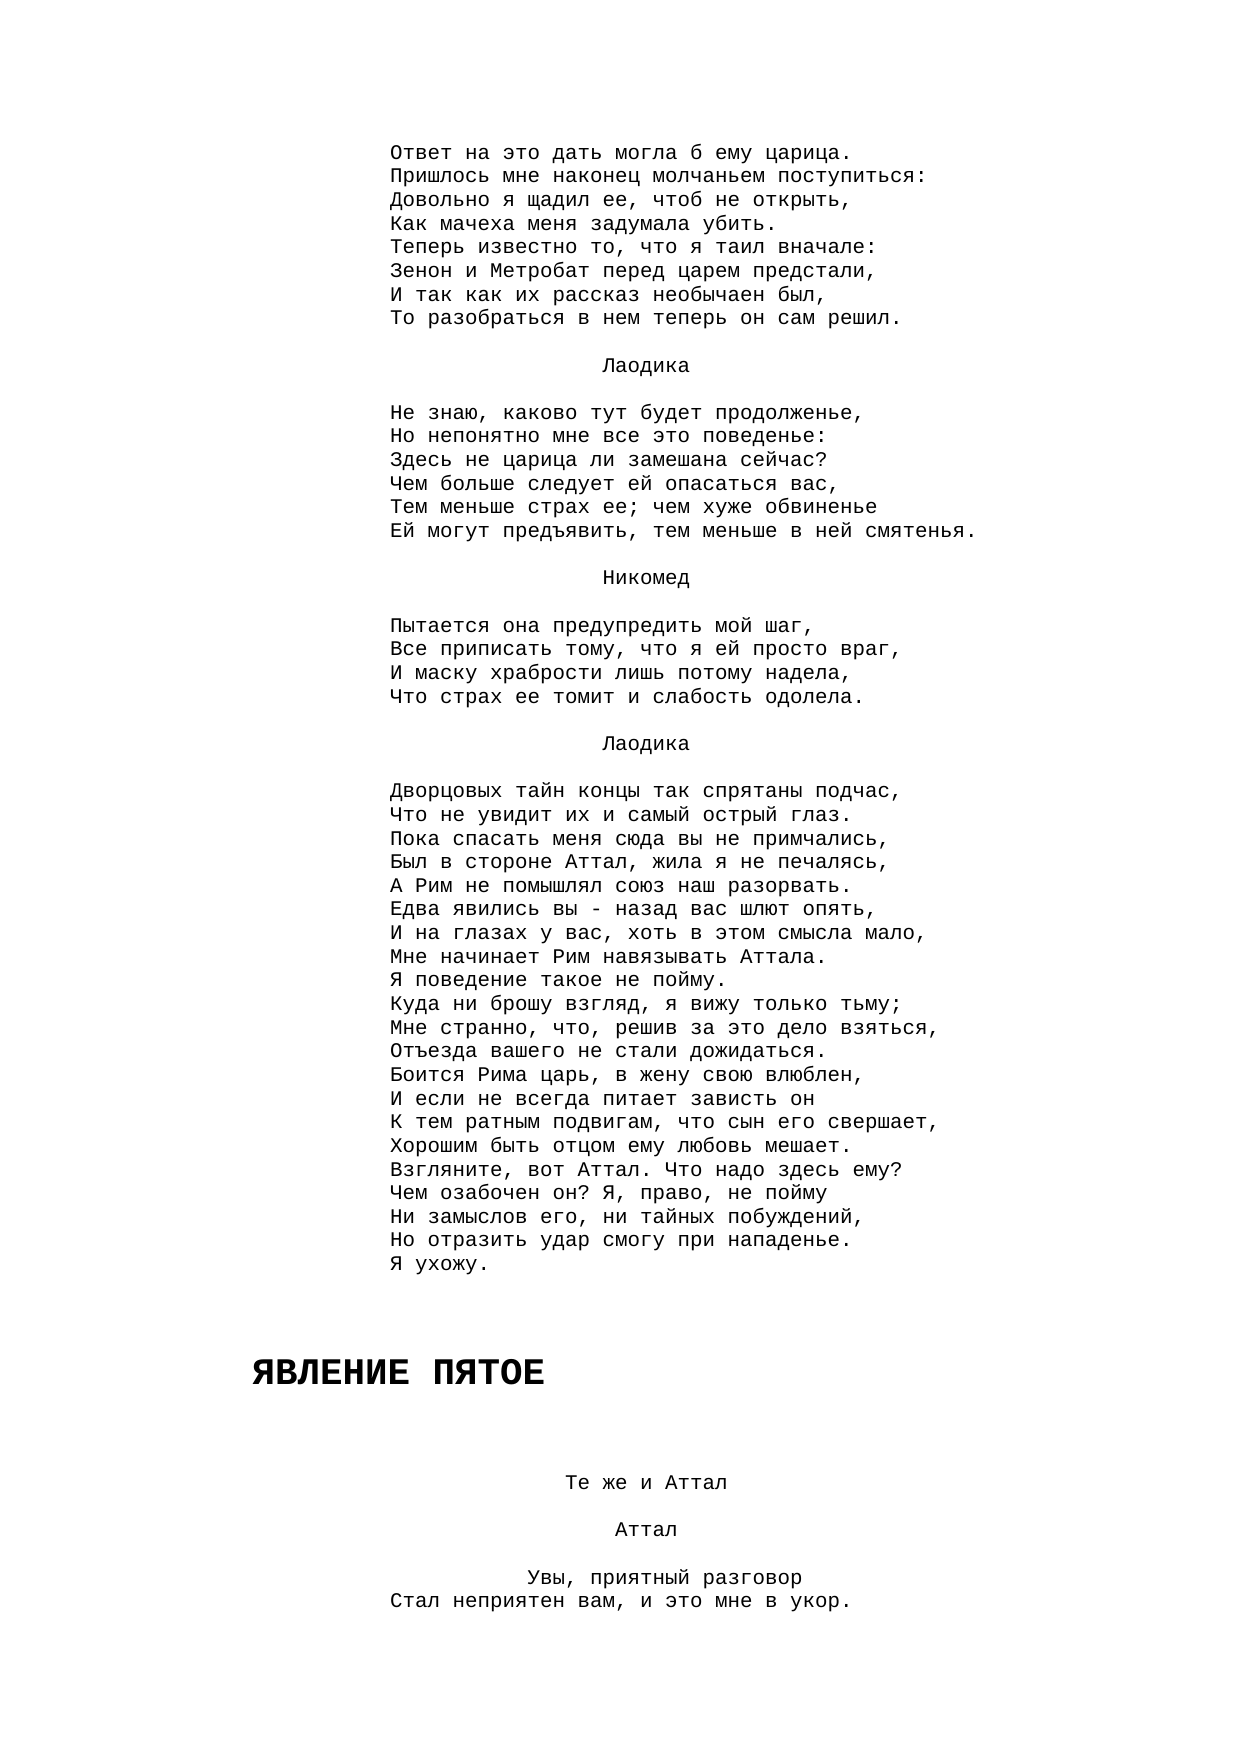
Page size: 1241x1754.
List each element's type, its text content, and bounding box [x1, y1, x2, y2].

text Ни замыслов его, ни тайных побуждений, [177, 1206, 1152, 1229]
text Я ухожу. [177, 1253, 1152, 1277]
text Довольно я щадил ее, чтоб не открыть, [177, 189, 1152, 213]
text Тем меньше страх ее; чем хуже обвиненье [177, 496, 1152, 520]
text И маску храбрости лишь потому надела, [177, 662, 1152, 686]
text Дворцовых тайн концы так спрятаны подчас, [177, 780, 1152, 804]
text И так как их рассказ необычаен был, [177, 284, 1152, 307]
text Теперь известно то, что я таил вначале: [177, 236, 1152, 260]
text Мне начинает Рим навязывать Аттала. [177, 946, 1152, 969]
text Пытается она предупредить мой шаг, [177, 615, 1152, 638]
text Но непонятно мне все это поведенье: [177, 426, 1152, 449]
text Никомед [177, 567, 1152, 591]
text Хорошим быть отцом ему любовь мешает. [177, 1135, 1152, 1158]
text Боится Рима царь, в жену свою влюблен, [177, 1064, 1152, 1088]
text Пришлось мне наконец молчаньем поступиться: [177, 165, 1152, 189]
text Что не увидит их и самый острый глаз. [177, 804, 1152, 827]
text Стал неприятен вам, и это мне в укор. [177, 1590, 1152, 1614]
text Зенон и Метробат перед царем предстали, [177, 260, 1152, 284]
text И если не всегда питает зависть он [177, 1088, 1152, 1111]
text Я поведение такое не пойму. [177, 969, 1152, 993]
text Чем больше следует ей опасаться вас, [177, 473, 1152, 496]
text То разобраться в нем теперь он сам решил. [177, 307, 1152, 331]
text Не знаю, каково тут будет продолженье, [177, 402, 1152, 426]
text Увы, приятный разговор [177, 1567, 1152, 1590]
text Ей могут предъявить, тем меньше в ней смятенья. [177, 520, 1152, 544]
text Чем озабочен он? Я, право, не пойму [177, 1182, 1152, 1206]
text Все приписать тому, что я ей просто враг, [177, 638, 1152, 662]
text Что страх ее томит и слабость одолела. [177, 686, 1152, 709]
subtitle ЯВЛЕНИЕ ПЯТОЕ [252, 1353, 1152, 1396]
text Был в стороне Аттал, жила я не печалясь, [177, 851, 1152, 875]
text Пока спасать меня сюда вы не примчались, [177, 827, 1152, 851]
text Лаодика [177, 733, 1152, 757]
text Как мачеха меня задумала убить. [177, 213, 1152, 236]
text Ответ на это дать могла б ему царица. [177, 142, 1152, 165]
text Те же и Аттал [177, 1472, 1152, 1496]
text Лаодика [177, 354, 1152, 378]
text Мне странно, что, решив за это дело взяться, [177, 1017, 1152, 1040]
text Но отразить удар смогу при нападенье. [177, 1229, 1152, 1253]
text Здесь не царица ли замешана сейчас? [177, 449, 1152, 473]
text И на глазах у вас, хоть в этом смысла мало, [177, 922, 1152, 946]
text Куда ни брошу взгляд, я вижу только тьму; [177, 993, 1152, 1017]
text А Рим не помышлял союз наш разорвать. [177, 875, 1152, 898]
text Взгляните, вот Аттал. Что надо здесь ему? [177, 1158, 1152, 1182]
text Отъезда вашего не стали дожидаться. [177, 1040, 1152, 1064]
text Аттал [177, 1519, 1152, 1543]
text Едва явились вы - назад вас шлют опять, [177, 898, 1152, 922]
text К тем ратным подвигам, что сын его свершает, [177, 1111, 1152, 1135]
